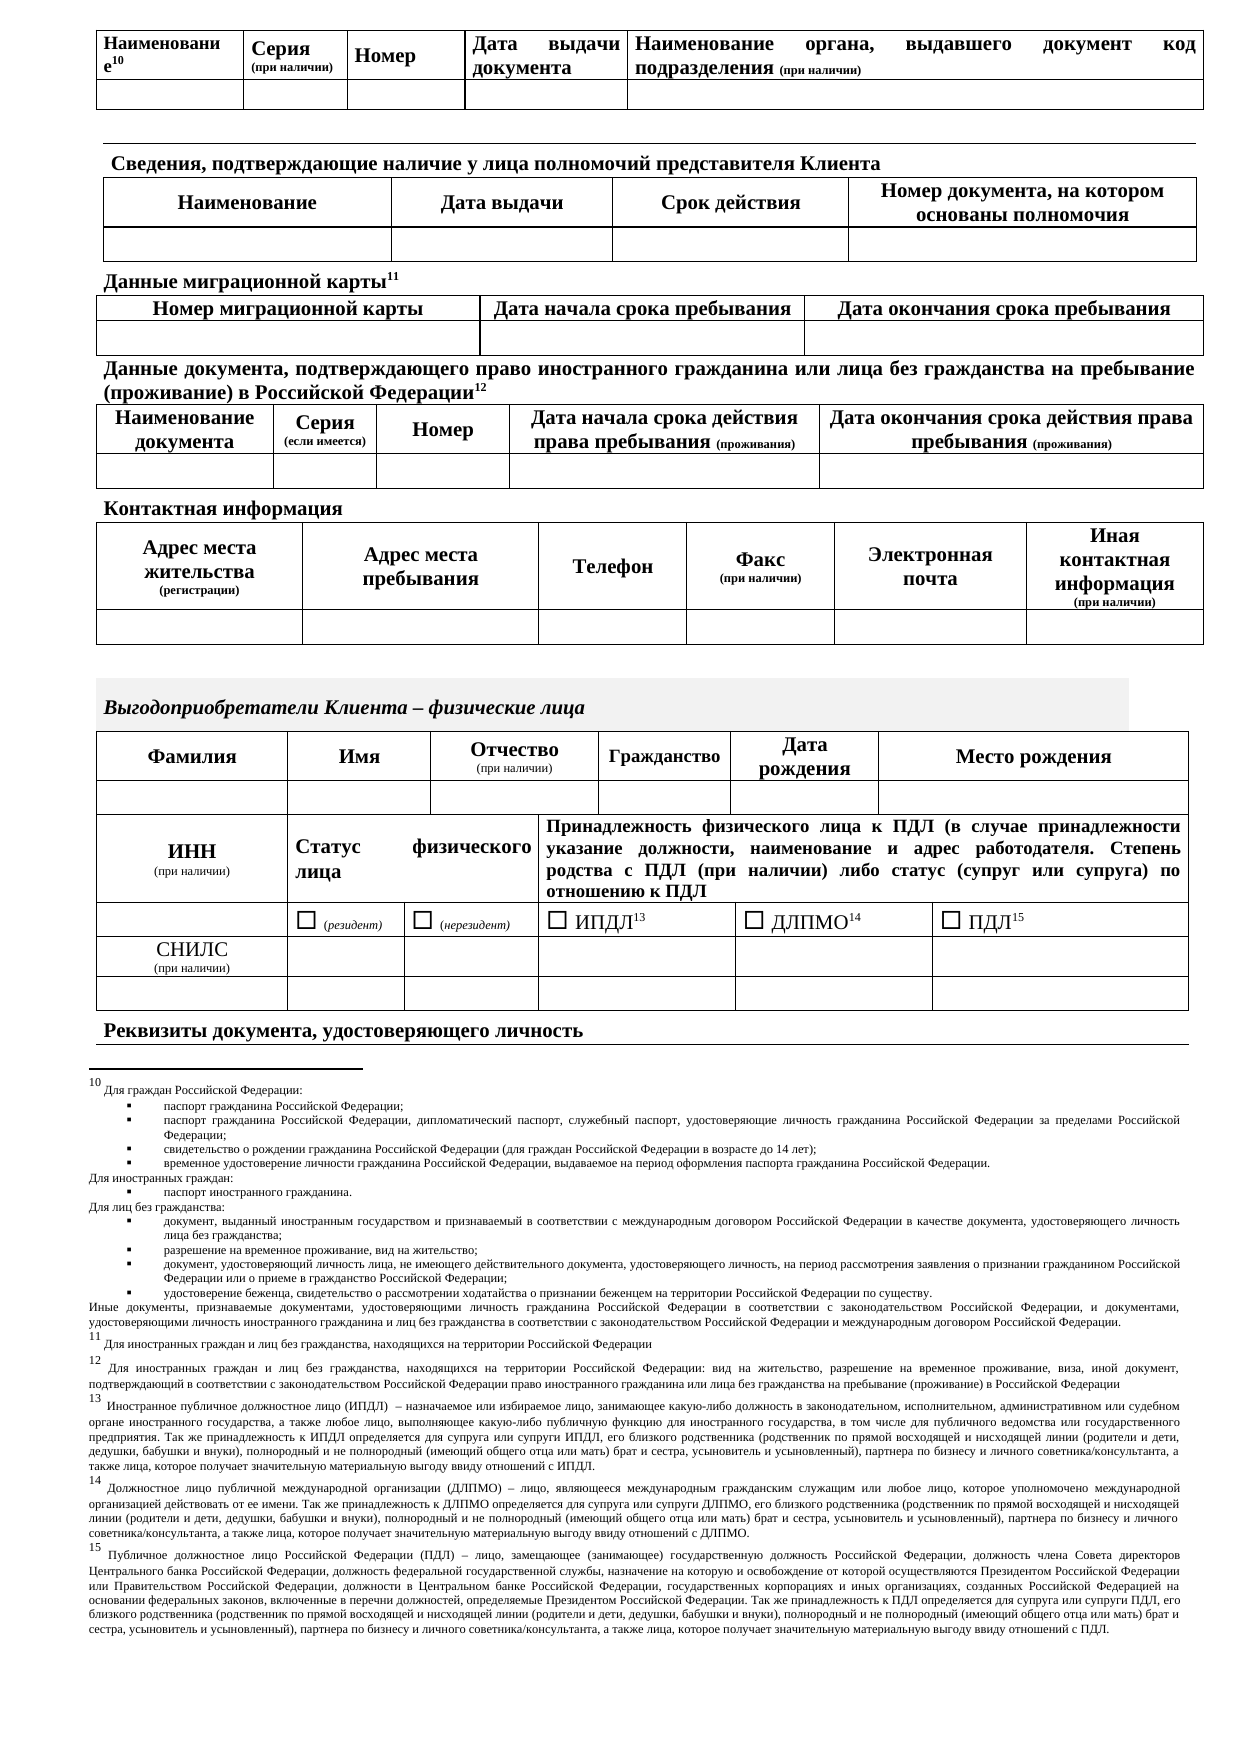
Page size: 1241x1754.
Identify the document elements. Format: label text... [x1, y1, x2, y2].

table_cell [481, 321, 804, 355]
table_cell Статус физического лица [288, 815, 538, 902]
table_cell Данные документа, подтверждающего право иностранного гражданина или лица без гражданства на пребывание (проживание) в Российской Федерации [96, 356, 1203, 404]
table_cell Иная контактная информация (при наличии) [1027, 523, 1203, 609]
table_cell [97, 321, 479, 355]
table_cell [879, 781, 1188, 814]
table_cell Фамилия [97, 732, 287, 780]
table_cell Адрес места жительства (регистрации) [97, 523, 302, 609]
table_cell [731, 781, 878, 814]
table_cell [687, 610, 834, 644]
table_cell [736, 977, 932, 1010]
table_cell Реквизиты документа, удостоверяющего личность [96, 1011, 1189, 1044]
table_cell [288, 937, 404, 976]
table_cell [405, 977, 538, 1010]
table_cell [348, 80, 464, 108]
table_cell Дата окончания срока пребывания [805, 296, 1203, 320]
table_cell [933, 977, 1188, 1010]
table_cell Наименование органа, выдавшего документ код подразделения (при наличии) [628, 31, 1203, 79]
table_cell СНИЛС (при наличии) [97, 937, 287, 976]
table_cell Адрес места пребывания [303, 523, 538, 609]
table_cell Номер миграционной карты [97, 296, 479, 320]
table_cell [97, 454, 273, 487]
table_cell [288, 781, 430, 814]
table_cell Данные миграционной карты [96, 110, 1203, 295]
table_cell [539, 610, 686, 644]
table_cell Факс (при наличии) [687, 523, 834, 609]
table_cell ИПДЛ [539, 903, 735, 936]
table_cell Электронная почта [835, 523, 1026, 609]
table_cell Место рождения [879, 732, 1188, 780]
table_cell Номер [377, 405, 509, 453]
table_cell Дата начала срока действия права пребывания (проживания) [510, 405, 819, 453]
table_cell ПДЛ [933, 903, 1188, 936]
table_cell Дата выдачи документа [466, 31, 627, 79]
table_cell Наименование [97, 31, 243, 79]
table_cell [431, 781, 598, 814]
table_cell ИНН (при наличии) [97, 815, 287, 902]
table_cell Отчество (при наличии) [431, 732, 598, 780]
table_cell Дата начала срока пребывания [481, 296, 804, 320]
table_cell [628, 80, 1203, 108]
table_cell [97, 80, 243, 108]
table_cell Принадлежность физического лица к ПДЛ (в случае принадлежности указание должности, наименование и адрес работодателя. Степень родства с ПДЛ (при наличии) либо статус (супруг или супруга) по отношению к ПДЛ [539, 815, 1188, 902]
table_cell Гражданство [599, 732, 730, 780]
table_cell (нерезидент) [405, 903, 538, 936]
table_cell [274, 454, 376, 487]
table_cell Серия (если имеется) [274, 405, 376, 453]
table_cell [405, 937, 538, 976]
table_cell [510, 454, 819, 487]
table_cell [97, 903, 287, 936]
table_cell (резидент) [288, 903, 404, 936]
table_cell Серия (при наличии) [244, 31, 347, 79]
table_cell [933, 937, 1188, 976]
table_cell [97, 781, 287, 814]
table_cell Дата рождения [731, 732, 878, 780]
table_cell [599, 781, 730, 814]
table_cell [539, 977, 735, 1010]
table_cell [805, 321, 1203, 355]
table_cell [97, 610, 302, 644]
table_cell [820, 454, 1203, 487]
table_cell [1027, 610, 1203, 644]
table_cell [377, 454, 509, 487]
table_header Выгодоприобретатели Клиента – физические лица [96, 678, 1129, 731]
table_cell ДЛПМО [736, 903, 932, 936]
table_cell [736, 937, 932, 976]
table_cell [466, 80, 627, 108]
table_cell [539, 937, 735, 976]
table_cell Дата окончания срока действия права пребывания (проживания) [820, 405, 1203, 453]
table_cell [97, 977, 287, 1010]
table_cell Наименование документа [97, 405, 273, 453]
table_cell Контактная информация [96, 489, 1203, 522]
table_cell Номер [348, 31, 464, 79]
table_cell [303, 610, 538, 644]
table_cell Имя [288, 732, 430, 780]
table_cell Телефон [539, 523, 686, 609]
table_cell [288, 977, 404, 1010]
table_cell [835, 610, 1026, 644]
table_cell [244, 80, 347, 108]
